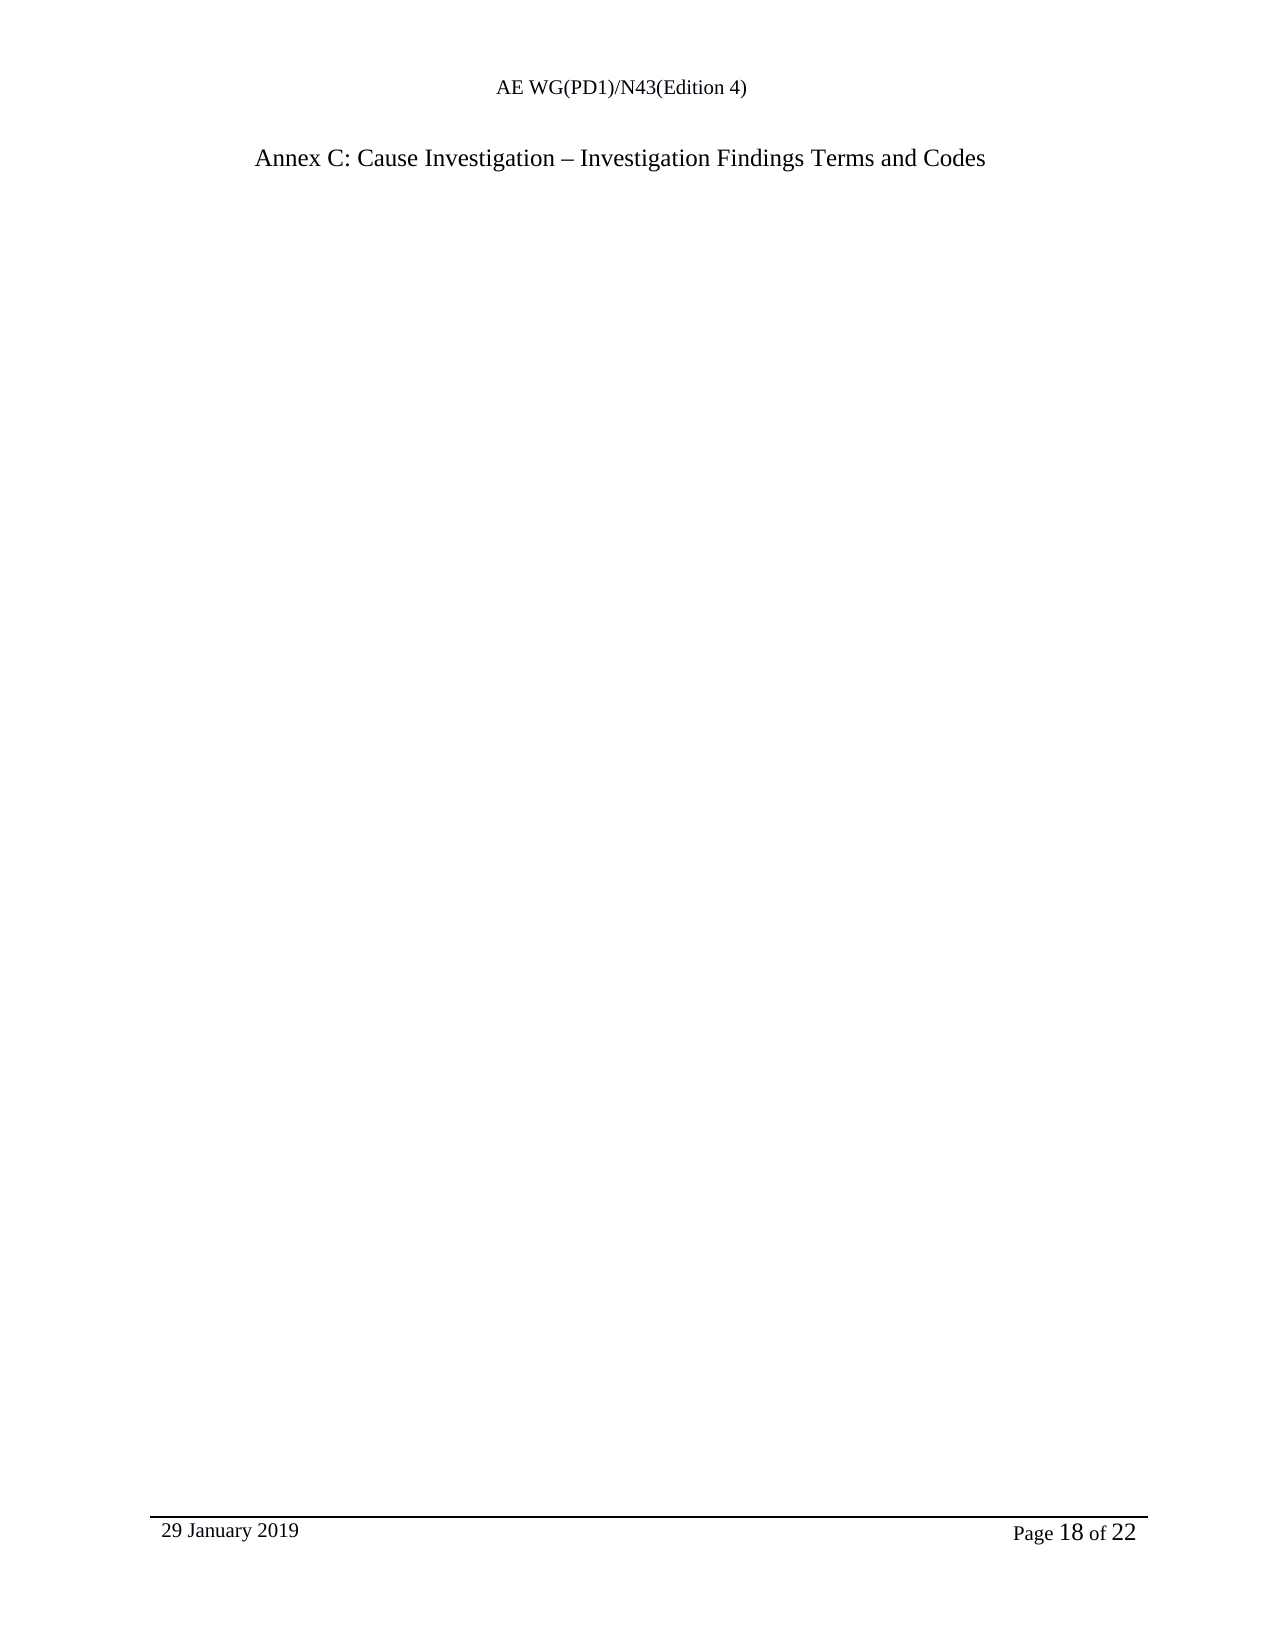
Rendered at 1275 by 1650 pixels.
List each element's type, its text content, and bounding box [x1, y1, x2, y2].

subtitle Annex C: Cause Investigation – Investigation Findings Terms and Codes [254, 143, 1093, 172]
